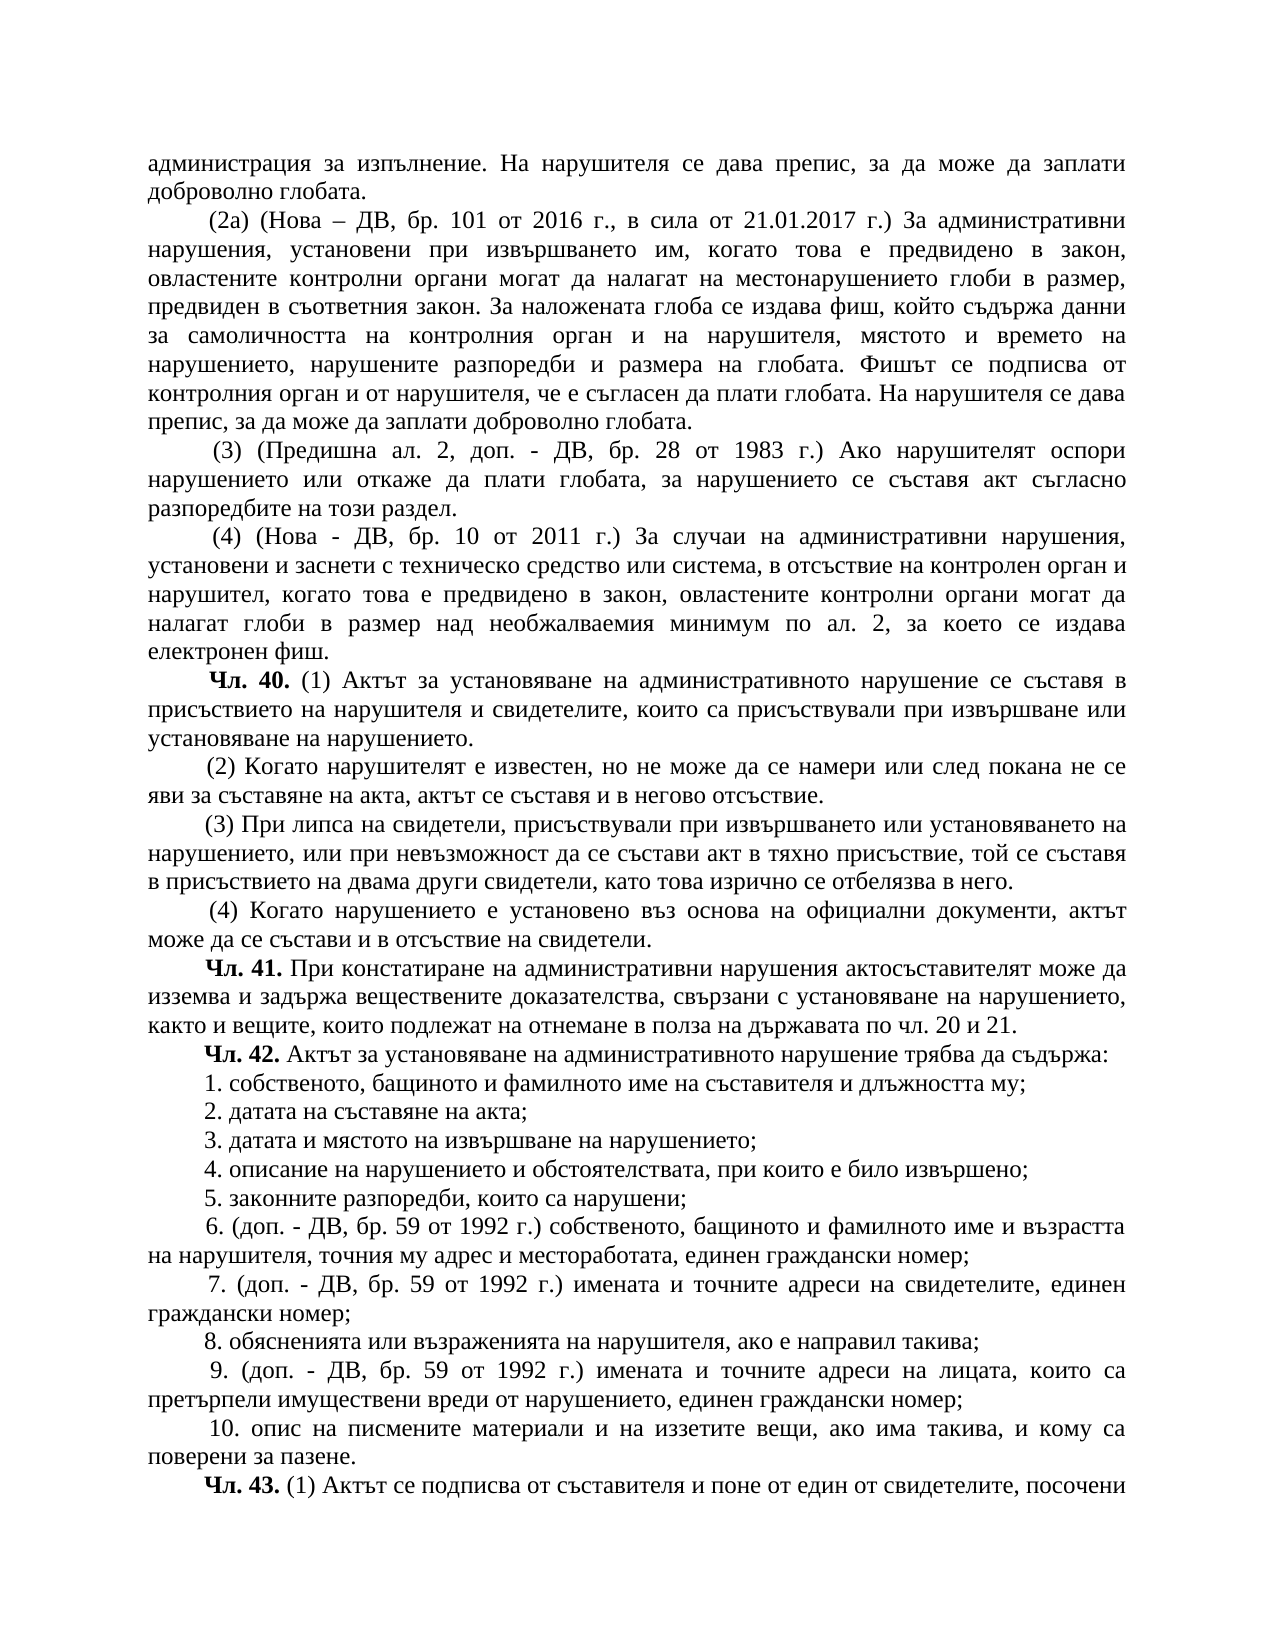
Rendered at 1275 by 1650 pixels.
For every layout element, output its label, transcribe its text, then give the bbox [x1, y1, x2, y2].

text 10. опис на писмените материали и на иззетите вещи, ако има такива, и кому са поверени за пазене. [148, 1413, 1127, 1470]
text 1. собственото, бащиното и фамилното име на съставителя и длъжността му; [148, 1068, 1127, 1096]
text (4) Когато нарушението е установено въз основа на официални документи, актът може да се състави и в отсъствие на свидетели. [148, 895, 1127, 953]
text 8. обясненията или възраженията на нарушителя, ако е направил такива; [148, 1326, 1127, 1355]
text Чл. 42. Актът за установяване на административното нарушение трябва да съдържа: [148, 1039, 1127, 1068]
text (2а) (Нова – ДВ, бр. 101 от 2016 г., в сила от 21.01.2017 г.) За административни нарушения, установени при извършването им, когато това е предвидено в закон, овластените контролни органи могат да налагат на местонарушението глоби в размер, предвиден в съответния закон. За наложената глоба се издава фиш, който съдържа данни за самоличността на контролния орган и на нарушителя, мястото и времето на нарушението, нарушените разпоредби и размера на глобата. Фишът се подписва от контролния орган и от нарушителя, че е съгласен да плати глобата. На нарушителя се дава препис, за да може да заплати доброволно глобата. [148, 205, 1127, 435]
text (4) (Нова - ДВ, бр. 10 от 2011 г.) За случаи на административни нарушения, установени и заснети с техническо средство или система, в отсъствие на контролен орган и нарушител, когато това е предвидено в закон, овластените контролни органи могат да налагат глоби в размер над необжалваемия минимум по ал. 2, за което се издава електронен фиш. [148, 521, 1127, 665]
text 4. описание на нарушението и обстоятелствата, при които е било извършено; [148, 1154, 1127, 1183]
text Чл. 40. (1) Актът за установяване на административното нарушение се съставя в присъствието на нарушителя и свидетелите, които са присъствували при извършване или установяване на нарушението. [148, 665, 1127, 751]
text 3. датата и мястото на извършване на нарушението; [148, 1125, 1127, 1154]
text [148, 1470, 1127, 1499]
text (3) (Предишна ал. 2, доп. - ДВ, бр. 28 от 1983 г.) Ако нарушителят оспори нарушението или откаже да плати глобата, за нарушението се съставя акт съгласно разпоредбите на този раздел. [148, 435, 1127, 521]
text 6. (доп. - ДВ, бр. 59 от 1992 г.) собственото, бащиното и фамилното име и възрастта на нарушителя, точния му адрес и местоработата, единен граждански номер; [148, 1211, 1127, 1269]
text 5. законните разпоредби, които са нарушени; [148, 1183, 1127, 1211]
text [148, 148, 1127, 205]
text (2) Когато нарушителят е известен, но не може да се намери или след покана не се яви за съставяне на акта, актът се съставя и в негово отсъствие. [148, 751, 1127, 809]
text 9. (доп. - ДВ, бр. 59 от 1992 г.) имената и точните адреси на лицата, които са претърпели имуществени вреди от нарушението, единен граждански номер; [148, 1355, 1127, 1413]
text 7. (доп. - ДВ, бр. 59 от 1992 г.) имената и точните адреси на свидетелите, единен граждански номер; [148, 1269, 1127, 1326]
text Чл. 41. При констатиране на административни нарушения актосъставителят може да изземва и задържа веществените доказателства, свързани с установяване на нарушението, както и вещите, които подлежат на отнемане в полза на държавата по чл. 20 и 21. [148, 953, 1127, 1039]
text (3) При липса на свидетели, присъствували при извършването или установяването на нарушението, или при невъзможност да се състави акт в тяхно присъствие, той се съставя в присъствието на двама други свидетели, като това изрично се отбелязва в него. [148, 809, 1127, 895]
text 2. датата на съставяне на акта; [148, 1096, 1127, 1125]
